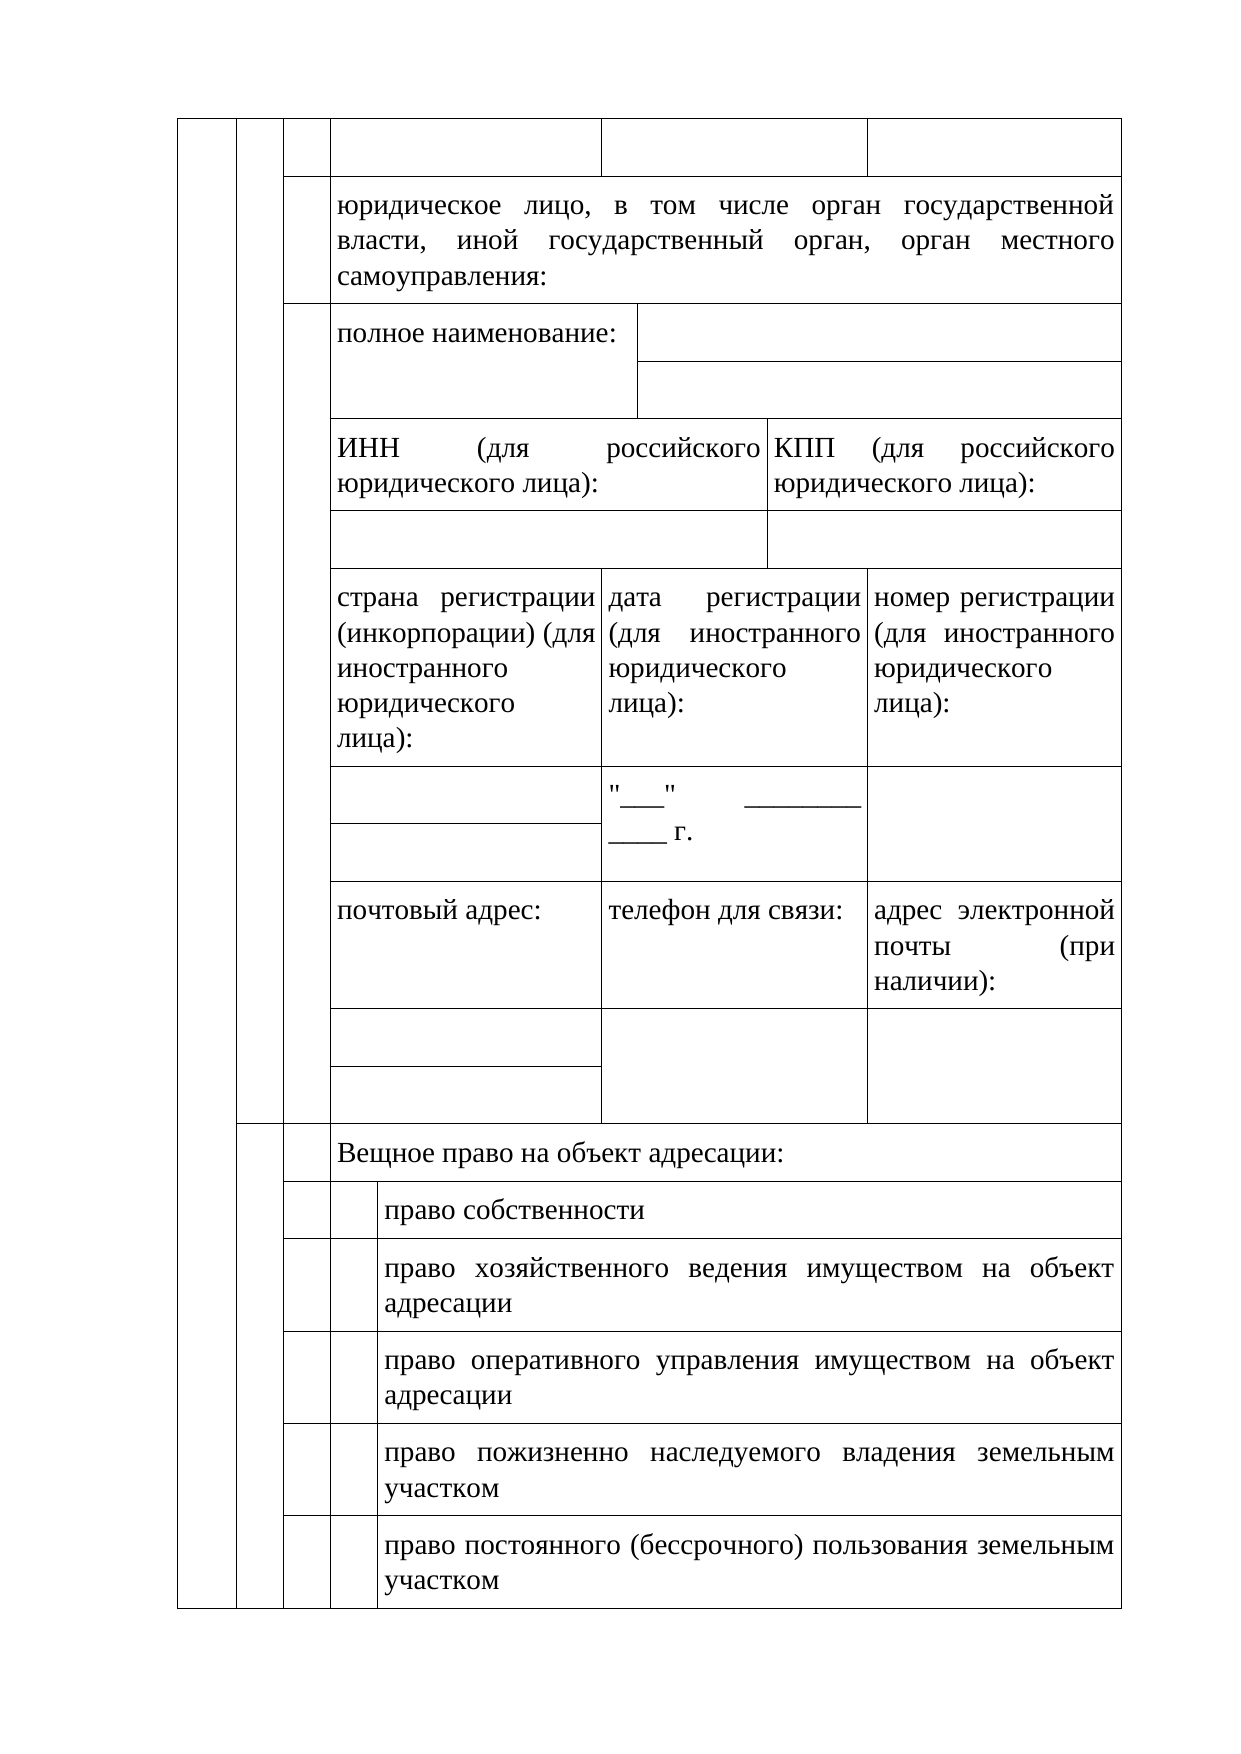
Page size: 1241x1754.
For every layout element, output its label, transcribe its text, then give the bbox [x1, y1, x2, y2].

table_cell [638, 304, 1121, 361]
table_cell [284, 177, 330, 303]
table_cell [284, 1182, 330, 1238]
table_cell КПП (для российского юридического лица): [768, 419, 1121, 510]
table_cell [602, 119, 867, 176]
table_cell [284, 1239, 330, 1331]
table_cell [331, 1067, 601, 1123]
table_cell право постоянного (бессрочного) пользования земельным участком [378, 1516, 1121, 1607]
table_cell [284, 1332, 330, 1423]
table_cell дата регистрации (для иностранного юридического лица): [602, 569, 867, 766]
table_cell [284, 1424, 330, 1515]
table_cell [284, 1516, 330, 1607]
table_cell [868, 1009, 1121, 1123]
table_cell [331, 1239, 377, 1331]
table_cell [331, 119, 601, 176]
table_cell Вещное право на объект адресации: [331, 1124, 1121, 1181]
table_cell страна регистрации (инкорпорации) (для иностранного юридического лица): [331, 569, 601, 766]
table_cell номер регистрации (для иностранного юридического лица): [868, 569, 1121, 766]
table_cell [331, 767, 601, 823]
table_cell "___" ________ ____ г. [602, 767, 867, 881]
table_cell телефон для связи: [602, 882, 867, 1008]
table_cell адрес электронной почты (при наличии): [868, 882, 1121, 1008]
table_cell [602, 1009, 867, 1123]
table_cell [331, 1182, 377, 1238]
table_cell юридическое лицо, в том числе орган государственной власти, иной государственный орган, орган местного самоуправления: [331, 177, 1121, 303]
table_cell полное наименование: [331, 304, 637, 418]
table_cell [768, 511, 1121, 568]
table_cell [331, 1424, 377, 1515]
table_cell [284, 304, 330, 1123]
table_cell [331, 824, 601, 881]
table_cell право оперативного управления имуществом на объект адресации [378, 1332, 1121, 1423]
table_cell [331, 1009, 601, 1066]
table_cell [237, 1124, 283, 1607]
table_cell [331, 1332, 377, 1423]
table_cell [638, 362, 1121, 418]
table_cell [868, 119, 1121, 176]
table_cell право пожизненно наследуемого владения земельным участком [378, 1424, 1121, 1515]
table_cell право хозяйственного ведения имуществом на объект адресации [378, 1239, 1121, 1331]
table_cell [331, 1516, 377, 1607]
table_cell почтовый адрес: [331, 882, 601, 1008]
table_cell [284, 1124, 330, 1181]
table_cell [331, 511, 767, 568]
table_cell [868, 767, 1121, 881]
table_cell право собственности [378, 1182, 1121, 1238]
table_cell ИНН (для российского юридического лица): [331, 419, 767, 510]
